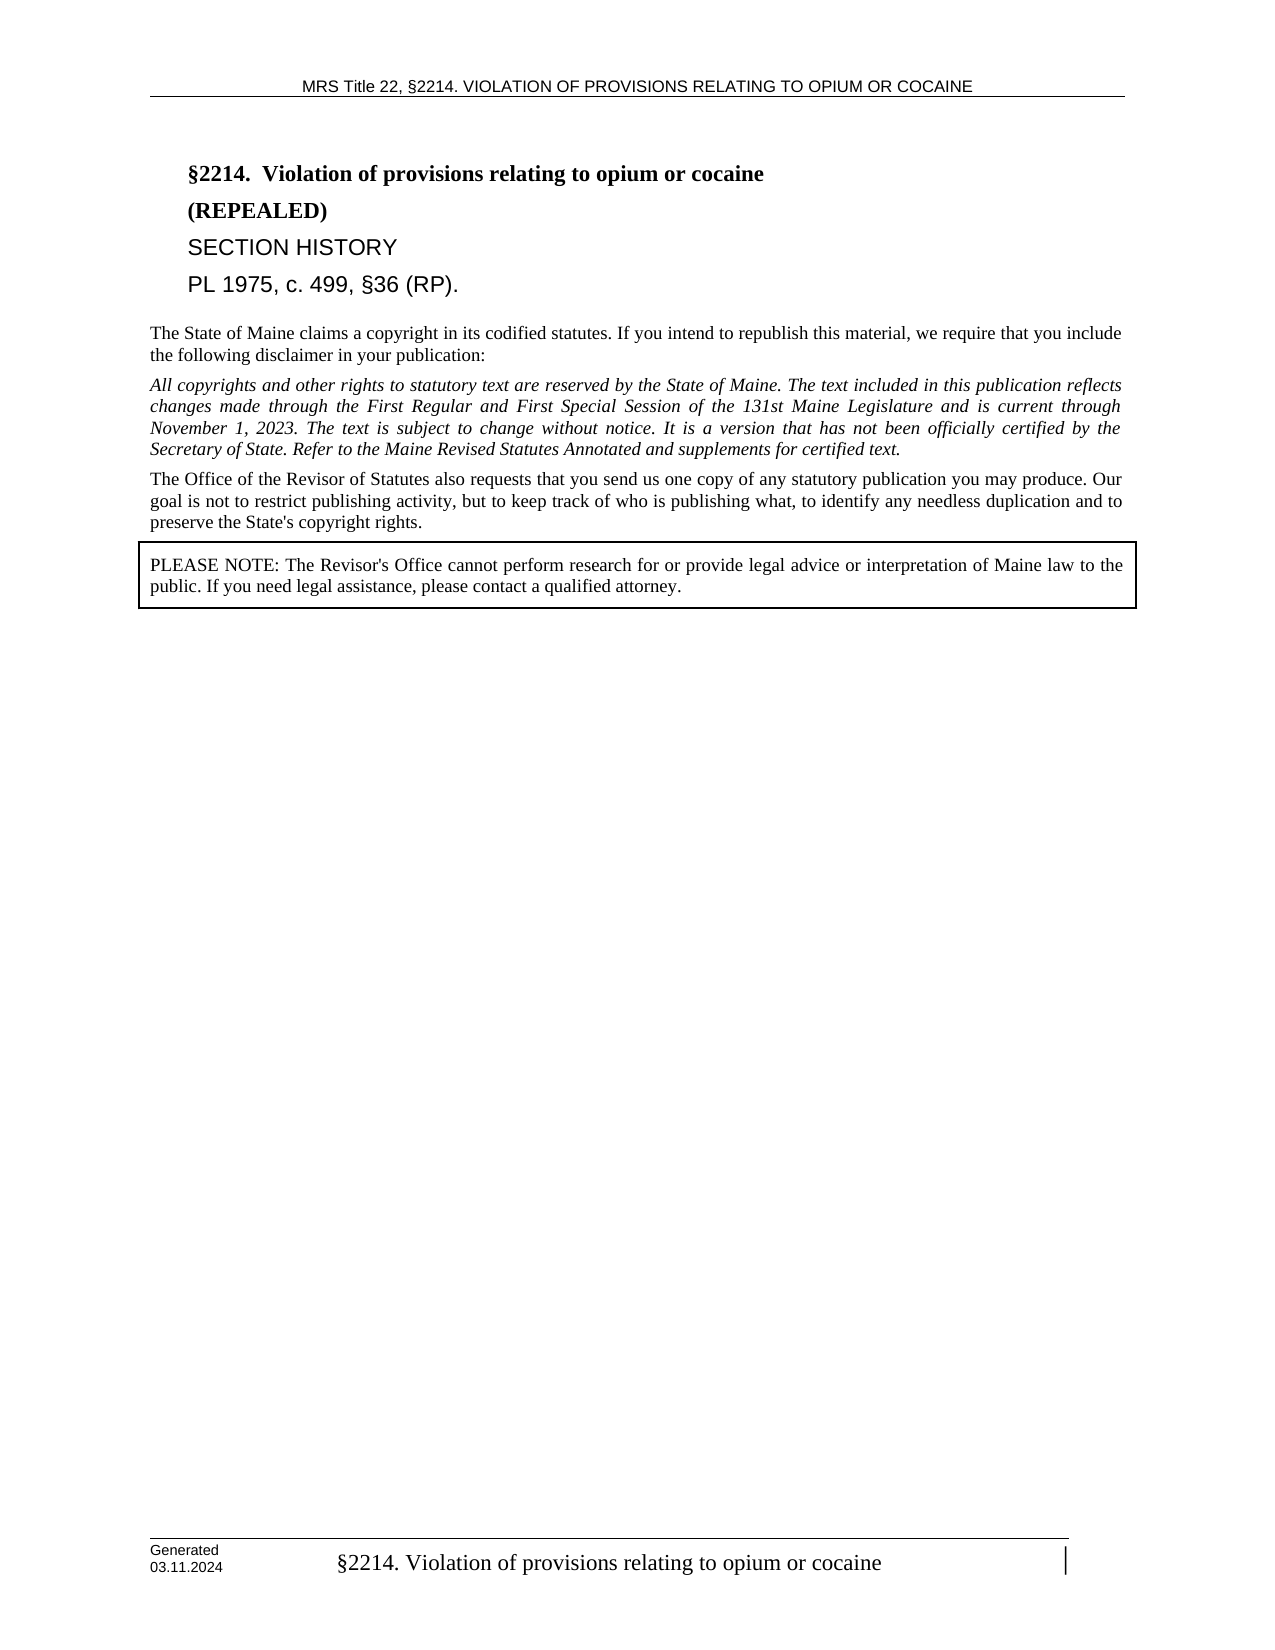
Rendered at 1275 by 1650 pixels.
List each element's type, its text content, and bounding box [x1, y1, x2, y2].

text The State of Maine claims a copyright in its codified statutes. If you intend to republish this material, we require that you include the following disclaimer in your publication: [150, 322, 1125, 365]
text All copyrights and other rights to statutory text are reserved by the State of Maine. The text included in this publication reflects changes made through the First Regular and First Special Session of the 131st Maine Legislature and is current through November 1, 2023 . The text is subject to change without notice. It is a version that has not been officially certified by the Secretary of State. Refer to the Maine Revised Statutes Annotated and supplements for certified text. [150, 373, 1125, 460]
text §2214. Violation of provisions relating to opium or cocaine [187, 160, 1125, 187]
text The Office of the Revisor of Statutes also requests that you send us one copy of any statutory publication you may produce. Our goal is not to restrict publishing activity, but to keep track of who is publishing what, to identify any needless duplication and to preserve the State's copyright rights. [150, 468, 1125, 533]
text (REPEALED) [187, 197, 1125, 223]
text PL 1975, c. 499, §36 (RP). [187, 271, 1125, 297]
text PLEASE NOTE: The Revisor's Office cannot perform research for or provide legal advice or interpretation of Maine law to the public. If you need legal assistance, please contact a qualified attorney. [140, 543, 1135, 607]
text SECTION HISTORY [187, 234, 1125, 260]
